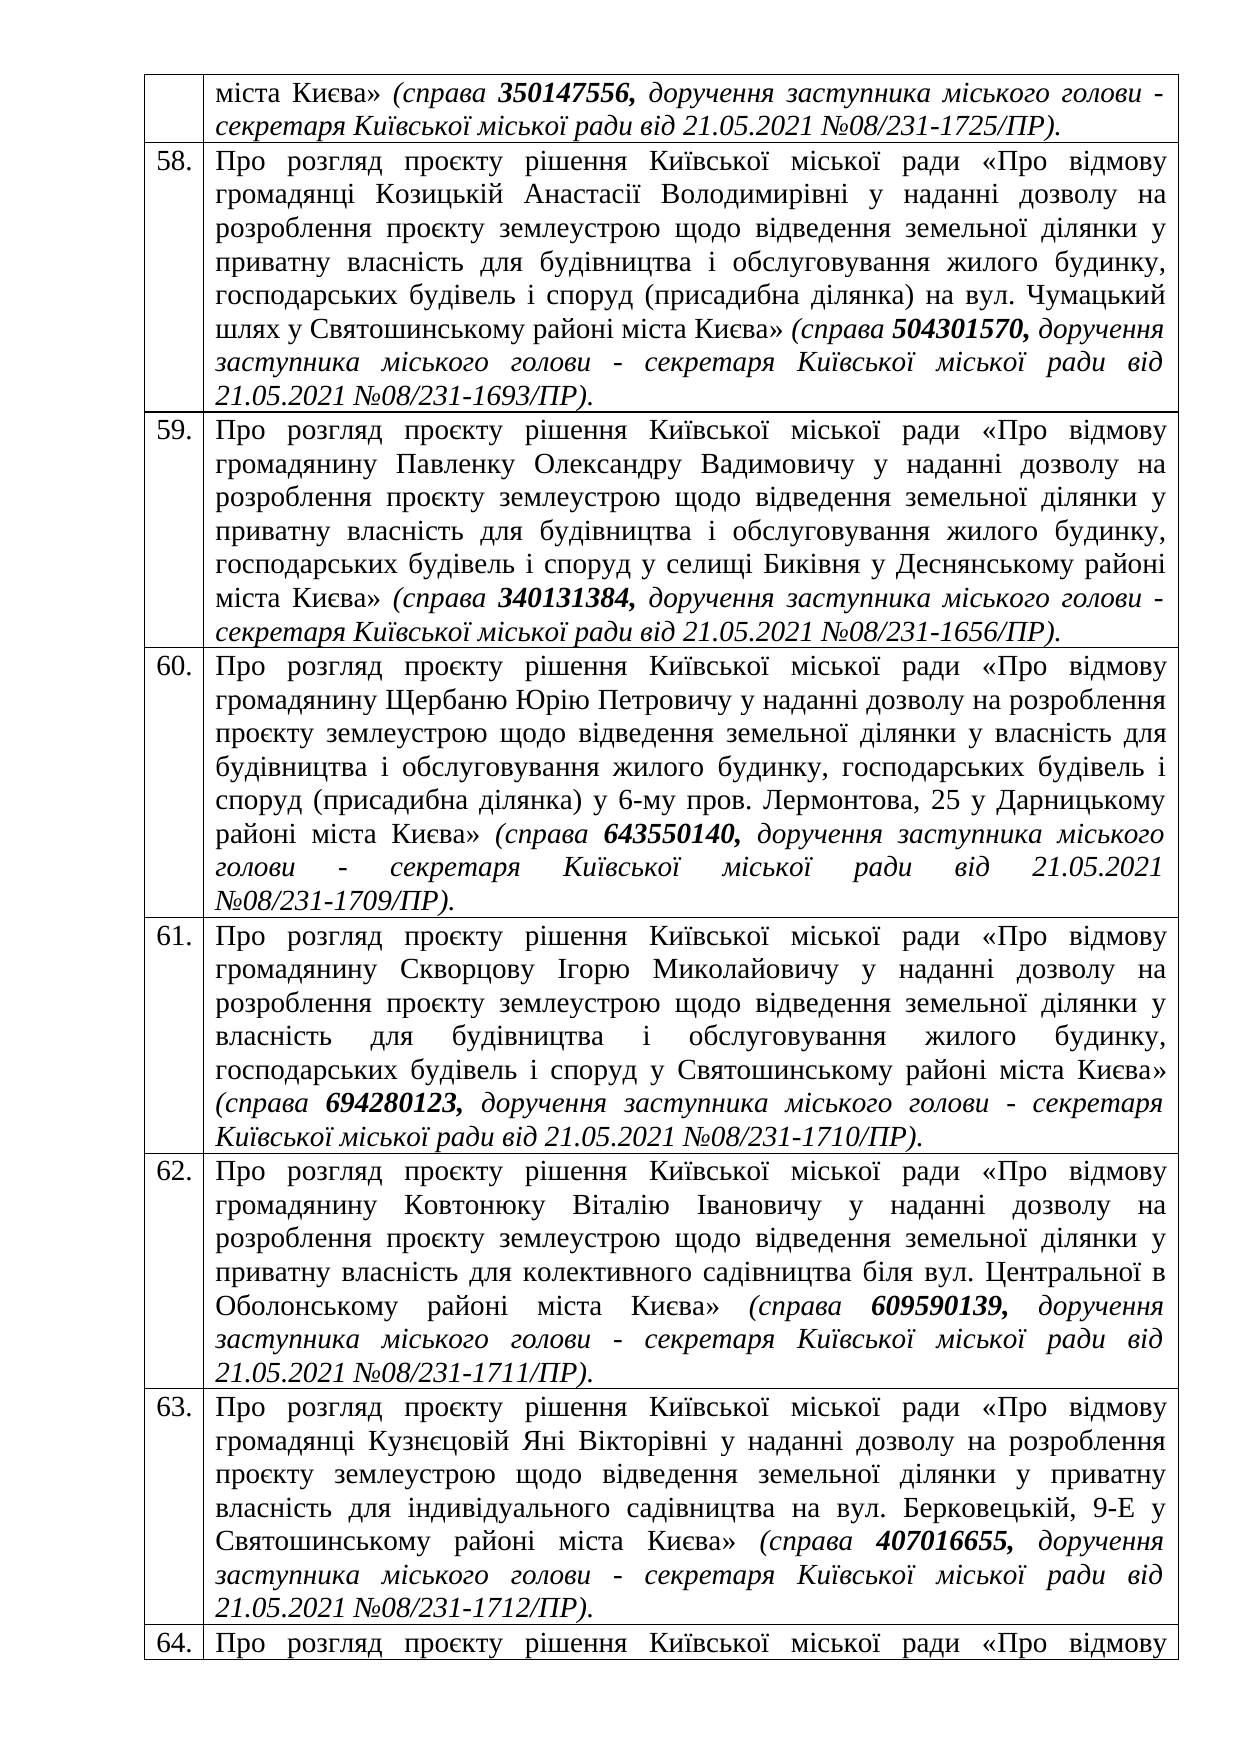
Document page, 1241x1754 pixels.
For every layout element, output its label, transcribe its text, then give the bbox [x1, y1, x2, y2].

table_cell [145, 1389, 203, 1624]
table_cell [145, 75, 203, 142]
table_cell Про розгляд проєкту рішення Київської міської ради «Про відмову громадянину Ковтонюку Віталію Івановичу у наданні дозволу на розроблення проєкту землеустрою щодо відведення земельної ділянки у приватну власність для колективного садівництва біля вул. Центральної в Оболонському районі міста Києва» (справа 609590139, доручення заступника міського голови - секретаря Київської міської ради від 21.05.2021 №08/231-1711/ПР). [204, 1154, 1178, 1388]
table_cell [145, 1625, 203, 1659]
table_cell Про розгляд проєкту рішення Київської міської ради «Про відмову громадянину Скворцову Ігорю Миколайовичу у наданні дозволу на розроблення проєкту землеустрою щодо відведення земельної ділянки у власність для будівництва і обслуговування жилого будинку, господарських будівель і споруд у Святошинському районі міста Києва» (справа 694280123, доручення заступника міського голови - секретаря Київської міської ради від 21.05.2021 №08/231-1710/ПР). [204, 918, 1178, 1152]
table_cell Про розгляд проєкту рішення Київської міської ради «Про відмову громадянину Павленку Олександру Вадимовичу у наданні дозволу на розроблення проєкту землеустрою щодо відведення земельної ділянки у приватну власність для будівництва і обслуговування жилого будинку, господарських будівель і споруд у селищі Биківня у Деснянському районі міста Києва» (справа 340131384, доручення заступника міського голови - секретаря Київської міської ради від 21.05.2021 №08/231-1656/ПР). [204, 413, 1178, 647]
table_cell [145, 1154, 203, 1388]
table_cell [204, 75, 1178, 142]
table_cell [145, 648, 203, 917]
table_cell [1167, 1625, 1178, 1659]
table_cell Про розгляд проєкту рішення Київської міської ради «Про відмову громадянці Кузнєцовій Яні Вікторівні у наданні дозволу на розроблення проєкту землеустрою щодо відведення земельної ділянки у приватну власність для індивідуального садівництва на вул. Берковецькій, 9-Е у Святошинському районі міста Києва» (справа 407016655, доручення заступника міського голови - секретаря Київської міської ради від 21.05.2021 №08/231-1712/ПР). [204, 1389, 1178, 1624]
table_cell Про розгляд проєкту рішення Київської міської ради «Про відмову громадянину Щербаню Юрію Петровичу у наданні дозволу на розроблення проєкту землеустрою щодо відведення земельної ділянки у власність для будівництва і обслуговування жилого будинку, господарських будівель і споруд (присадибна ділянка) у 6-му пров. Лермонтова, 25 у Дарницькому районі міста Києва» (справа 643550140, доручення заступника міського голови - секретаря Київської міської ради від 21.05.2021 №08/231-1709/ПР). [204, 648, 1178, 917]
table_cell Про розгляд проєкту рішення Київської міської ради «Про відмову громадянці Козицькій Анастасії Володимирівні у наданні дозволу на розроблення проєкту землеустрою щодо відведення земельної ділянки у приватну власність для будівництва і обслуговування жилого будинку, господарських будівель і споруд (присадибна ділянка) на вул. Чумацький шлях у Святошинському районі міста Києва» (справа 504301570, доручення заступника міського голови - секретаря Київської міської ради від 21.05.2021 №08/231-1693/ПР). [204, 143, 1178, 411]
table_cell [145, 143, 203, 411]
table_cell [145, 918, 203, 1152]
table_cell [145, 413, 203, 647]
